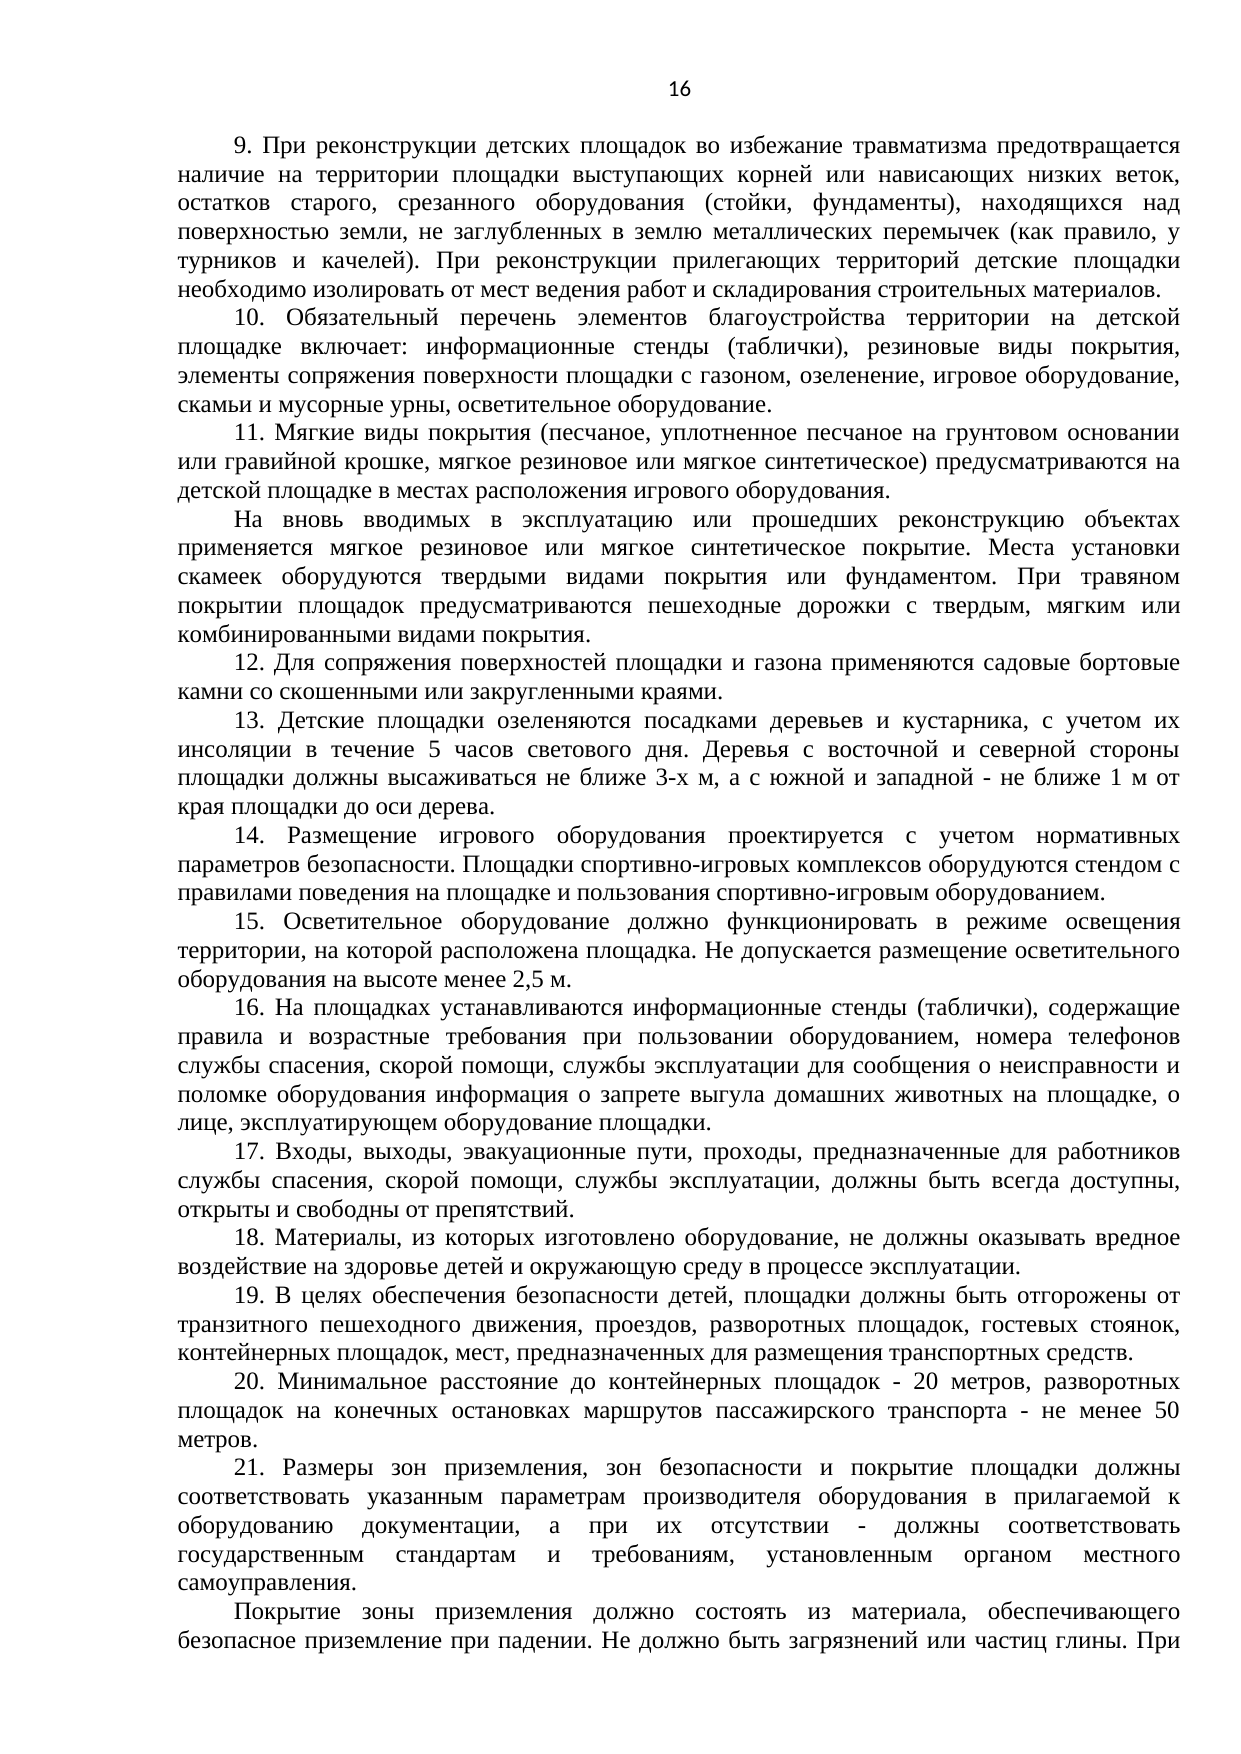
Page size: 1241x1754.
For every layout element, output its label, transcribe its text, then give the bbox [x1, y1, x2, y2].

text 9. При реконструкции детских площадок во избежание травматизма предотвращается наличие на территории площадки выступающих корней или нависающих низких веток, остатков старого, срезанного оборудования (стойки, фундаменты), находящихся над поверхностью земли, не заглубленных в землю металлических перемычек (как правило, у турников и качелей). При реконструкции прилегающих территорий детские площадки необходимо изолировать от мест ведения работ и складирования строительных материалов. [177, 130, 1181, 302]
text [177, 1596, 1181, 1654]
text 12. Для сопряжения поверхностей площадки и газона применяются садовые бортовые камни со скошенными или закругленными краями. [177, 647, 1181, 705]
text 16. На площадках устанавливаются информационные стенды (таблички), содержащие правила и возрастные требования при пользовании оборудованием, номера телефонов службы спасения, скорой помощи, службы эксплуатации для сообщения о неисправности и поломке оборудования информация о запрете выгула домашних животных на площадке, о лице, эксплуатирующем оборудование площадки. [177, 992, 1181, 1136]
text 10. Обязательный перечень элементов благоустройства территории на детской площадке включает: информационные стенды (таблички), резиновые виды покрытия, элементы сопряжения поверхности площадки с газоном, озеленение, игровое оборудование, скамьи и мусорные урны, осветительное оборудование. [177, 302, 1181, 417]
text 17. Входы, выходы, эвакуационные пути, проходы, предназначенные для работников службы спасения, скорой помощи, службы эксплуатации, должны быть всегда доступны, открыты и свободны от препятствий. [177, 1136, 1181, 1222]
text 13. Детские площадки озеленяются посадками деревьев и кустарника, с учетом их инсоляции в течение 5 часов светового дня. Деревья с восточной и северной стороны площадки должны высаживаться не ближе 3-х м, а с южной и западной - не ближе 1 м от края площадки до оси дерева. [177, 705, 1181, 820]
text 21. Размеры зон приземления, зон безопасности и покрытие площадки должны соответствовать указанным параметрам производителя оборудования в прилагаемой к оборудованию документации, а при их отсутствии - должны соответствовать государственным стандартам и требованиям, установленным органом местного самоуправления. [177, 1452, 1181, 1596]
text 14. Размещение игрового оборудования проектируется с учетом нормативных параметров безопасности. Площадки спортивно-игровых комплексов оборудуются стендом с правилами поведения на площадке и пользования спортивно-игровым оборудованием. [177, 820, 1181, 906]
text 19. В целях обеспечения безопасности детей, площадки должны быть отгорожены от транзитного пешеходного движения, проездов, разворотных площадок, гостевых стоянок, контейнерных площадок, мест, предназначенных для размещения транспортных средств. [177, 1280, 1181, 1366]
text 15. Осветительное оборудование должно функционировать в режиме освещения территории, на которой расположена площадка. Не допускается размещение осветительного оборудования на высоте менее 2,5 м. [177, 906, 1181, 992]
text 20. Минимальное расстояние до контейнерных площадок - 20 метров, разворотных площадок на конечных остановках маршрутов пассажирского транспорта - не менее 50 метров. [177, 1366, 1181, 1452]
text 11. Мягкие виды покрытия (песчаное, уплотненное песчаное на грунтовом основании или гравийной крошке, мягкое резиновое или мягкое синтетическое) предусматриваются на детской площадке в местах расположения игрового оборудования. [177, 417, 1181, 504]
text 18. Материалы, из которых изготовлено оборудование, не должны оказывать вредное воздействие на здоровье детей и окружающую среду в процессе эксплуатации. [177, 1222, 1181, 1280]
text На вновь вводимых в эксплуатацию или прошедших реконструкцию объектах применяется мягкое резиновое или мягкое синтетическое покрытие. Места установки скамеек оборудуются твердыми видами покрытия или фундаментом. При травяном покрытии площадок предусматриваются пешеходные дорожки с твердым, мягким или комбинированными видами покрытия. [177, 504, 1181, 647]
